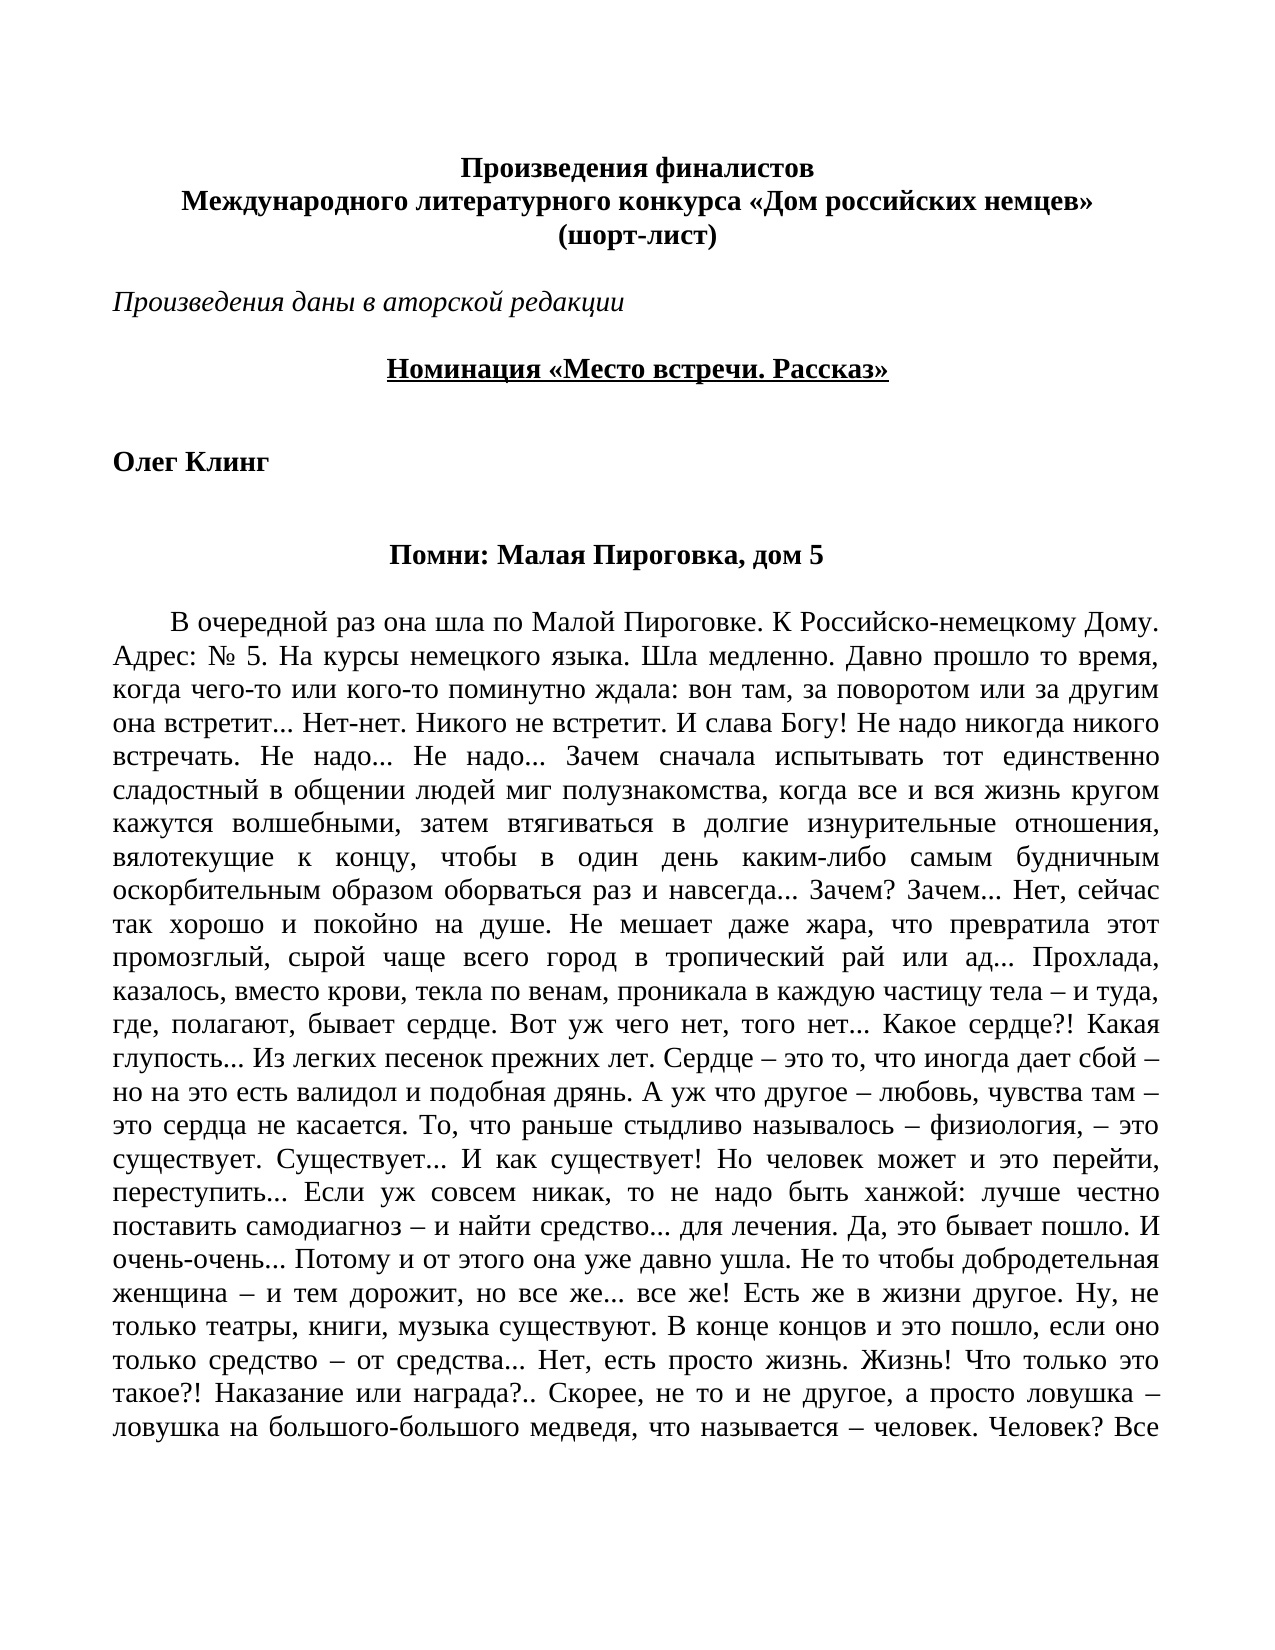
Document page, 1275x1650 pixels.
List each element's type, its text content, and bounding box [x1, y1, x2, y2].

text Олег Клинг [112, 444, 1162, 478]
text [112, 604, 1161, 1443]
text (шорт-лист) [112, 217, 1162, 251]
text Произведения финалистов [112, 150, 1162, 183]
text Помни: Малая Пироговка, дом 5 [112, 537, 1043, 571]
text Произведения даны в аторской редакции [112, 284, 1162, 318]
text Номинация «Место встречи. Рассказ» [112, 351, 1162, 385]
text Международного литературного конкурса «Дом российских немцев» [112, 183, 1162, 217]
